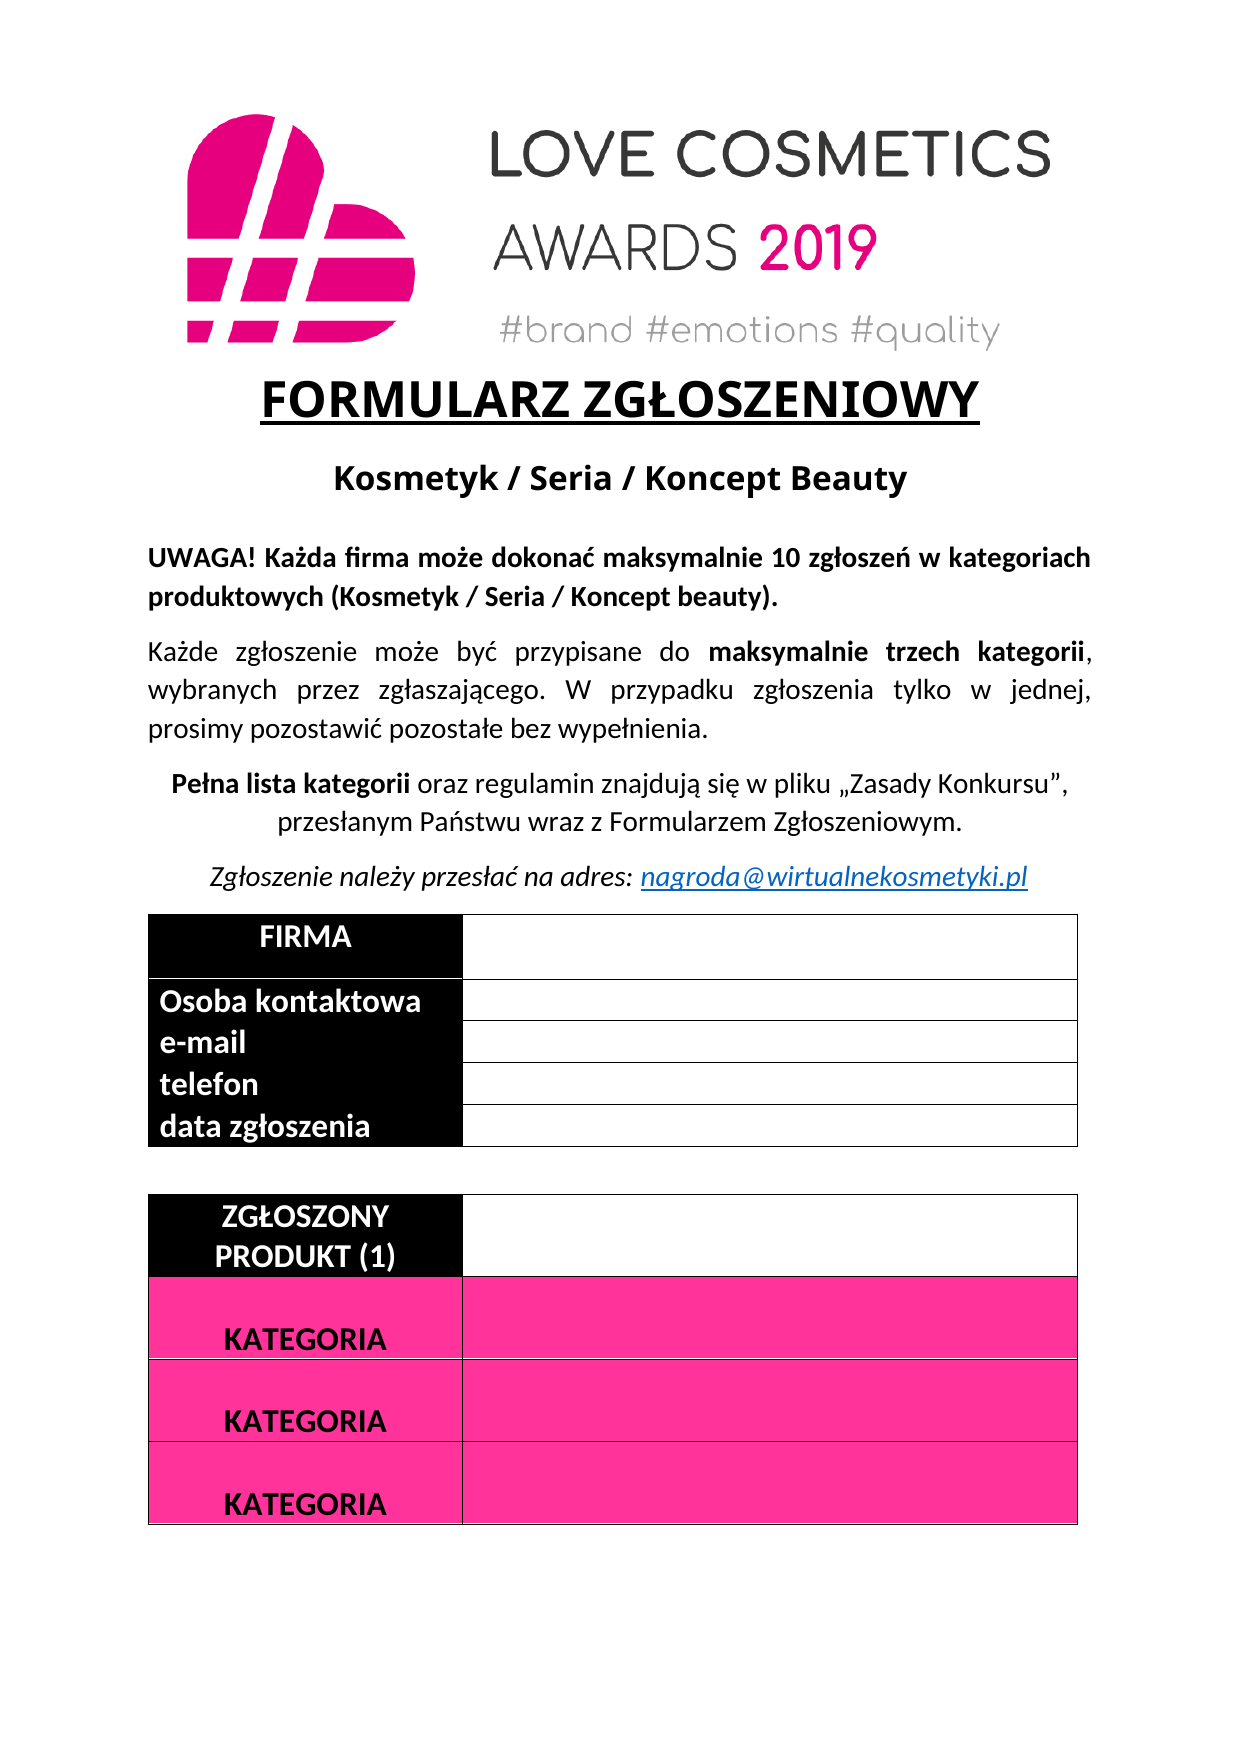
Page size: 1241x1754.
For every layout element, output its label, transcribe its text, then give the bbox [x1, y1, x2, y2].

table_header ZGŁOSZONY PRODUKT (1) [149, 1195, 462, 1276]
table_cell [463, 1277, 1077, 1358]
table_cell telefon [149, 1063, 462, 1104]
table_cell KATEGORIA [149, 1360, 462, 1441]
table_cell data zgłoszenia [149, 1105, 462, 1146]
table_cell KATEGORIA [149, 1442, 462, 1523]
text Kosmetyk / Seria / Koncept Beauty [148, 454, 1093, 500]
text Każde zgłoszenie może być przypisane do maksymalnie trzech kategorii, wybranych przez zgłaszającego. W przypadku zgłoszenia tylko w jednej, prosimy pozostawić pozostałe bez wypełnienia. [148, 633, 1093, 745]
table_header FIRMA [149, 915, 462, 978]
table_cell [463, 1105, 1077, 1146]
table_cell [463, 1360, 1077, 1441]
table_cell KATEGORIA [149, 1277, 462, 1358]
text Pełna lista kategorii oraz regulamin znajdują się w pliku „Zasady Konkursu”, przesłanym Państwu wraz z Formularzem Zgłoszeniowym. [148, 765, 1093, 839]
table_cell Osoba kontaktowa [149, 980, 462, 1020]
table_cell [463, 1442, 1077, 1523]
text Zgłoszenie należy przesłać na adres: nagroda@wirtualnekosmetyki.pl [148, 858, 1093, 894]
text UWAGA! Każda firma może dokonać maksymalnie 10 zgłoszeń w kategoriach produktowych (Kosmetyk / Seria / Koncept beauty). [148, 539, 1093, 613]
table_cell [463, 1063, 1077, 1104]
table_header [463, 915, 1077, 978]
table_cell e-mail [149, 1021, 462, 1062]
table_header [463, 1195, 1077, 1276]
table_cell [463, 1021, 1077, 1062]
table_cell [463, 980, 1077, 1020]
picture [147, 103, 1088, 360]
